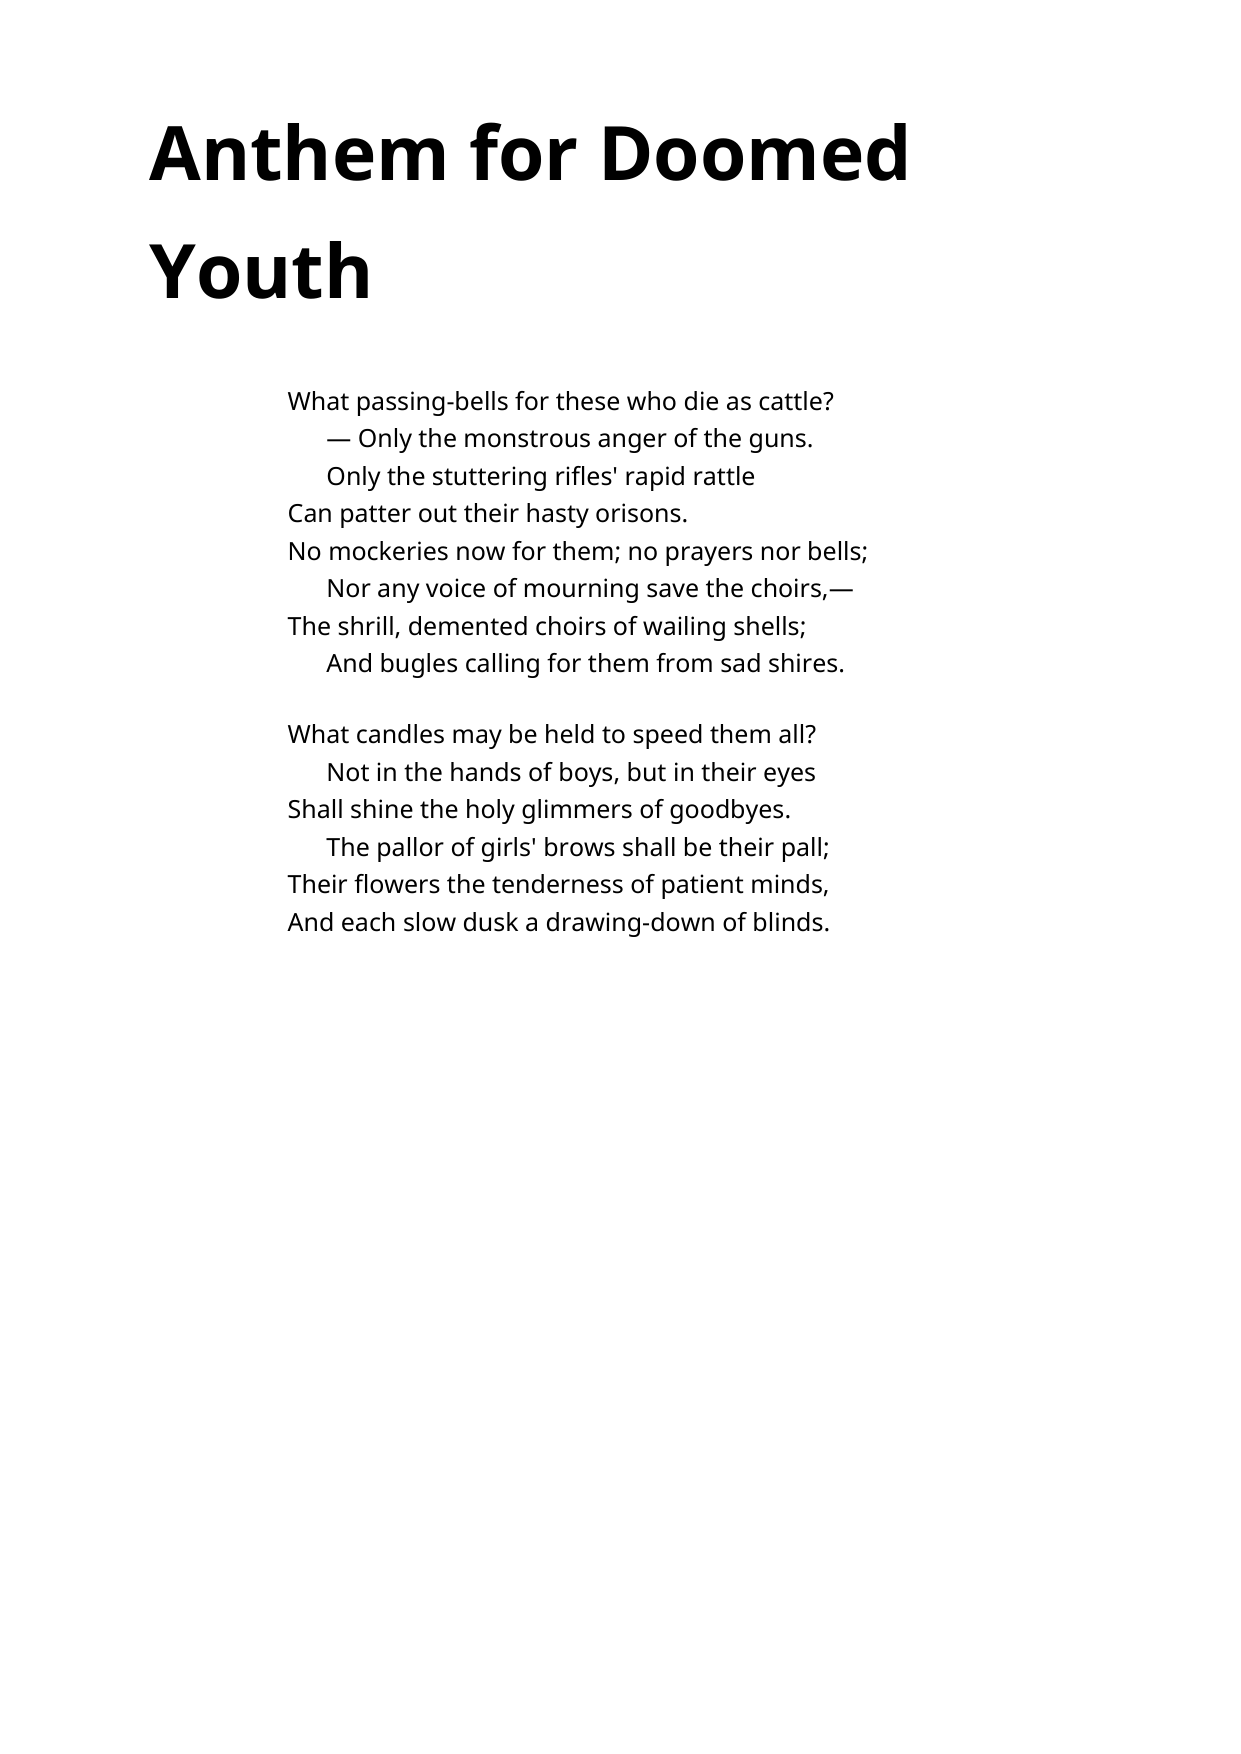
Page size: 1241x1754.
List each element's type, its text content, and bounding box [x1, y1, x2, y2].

text Can patter out their hasty orisons. [287, 492, 1093, 530]
text What passing-bells for these who die as cattle? [287, 380, 1093, 417]
text No mockeries now for them; no prayers nor bells; [287, 530, 1093, 567]
text What candles may be held to speed them all? [287, 714, 1093, 751]
text And each slow dusk a drawing-down of blinds. [287, 901, 1093, 939]
text Their flowers the tenderness of patient minds, [287, 864, 1093, 901]
text The pallor of girls' brows shall be their pall; [287, 826, 1093, 864]
text — Only the monstrous anger of the guns. [287, 417, 1093, 455]
text Nor any voice of mourning save the choirs,— [287, 567, 1093, 605]
text And bugles calling for them from sad shires. [287, 642, 1093, 680]
text Not in the hands of boys, but in their eyes [287, 751, 1093, 789]
text The shrill, demented choirs of wailing shells; [287, 605, 1093, 642]
text Shall shine the holy glimmers of goodbyes. [287, 789, 1093, 826]
text Only the stuttering rifles' rapid rattle [287, 455, 1093, 492]
